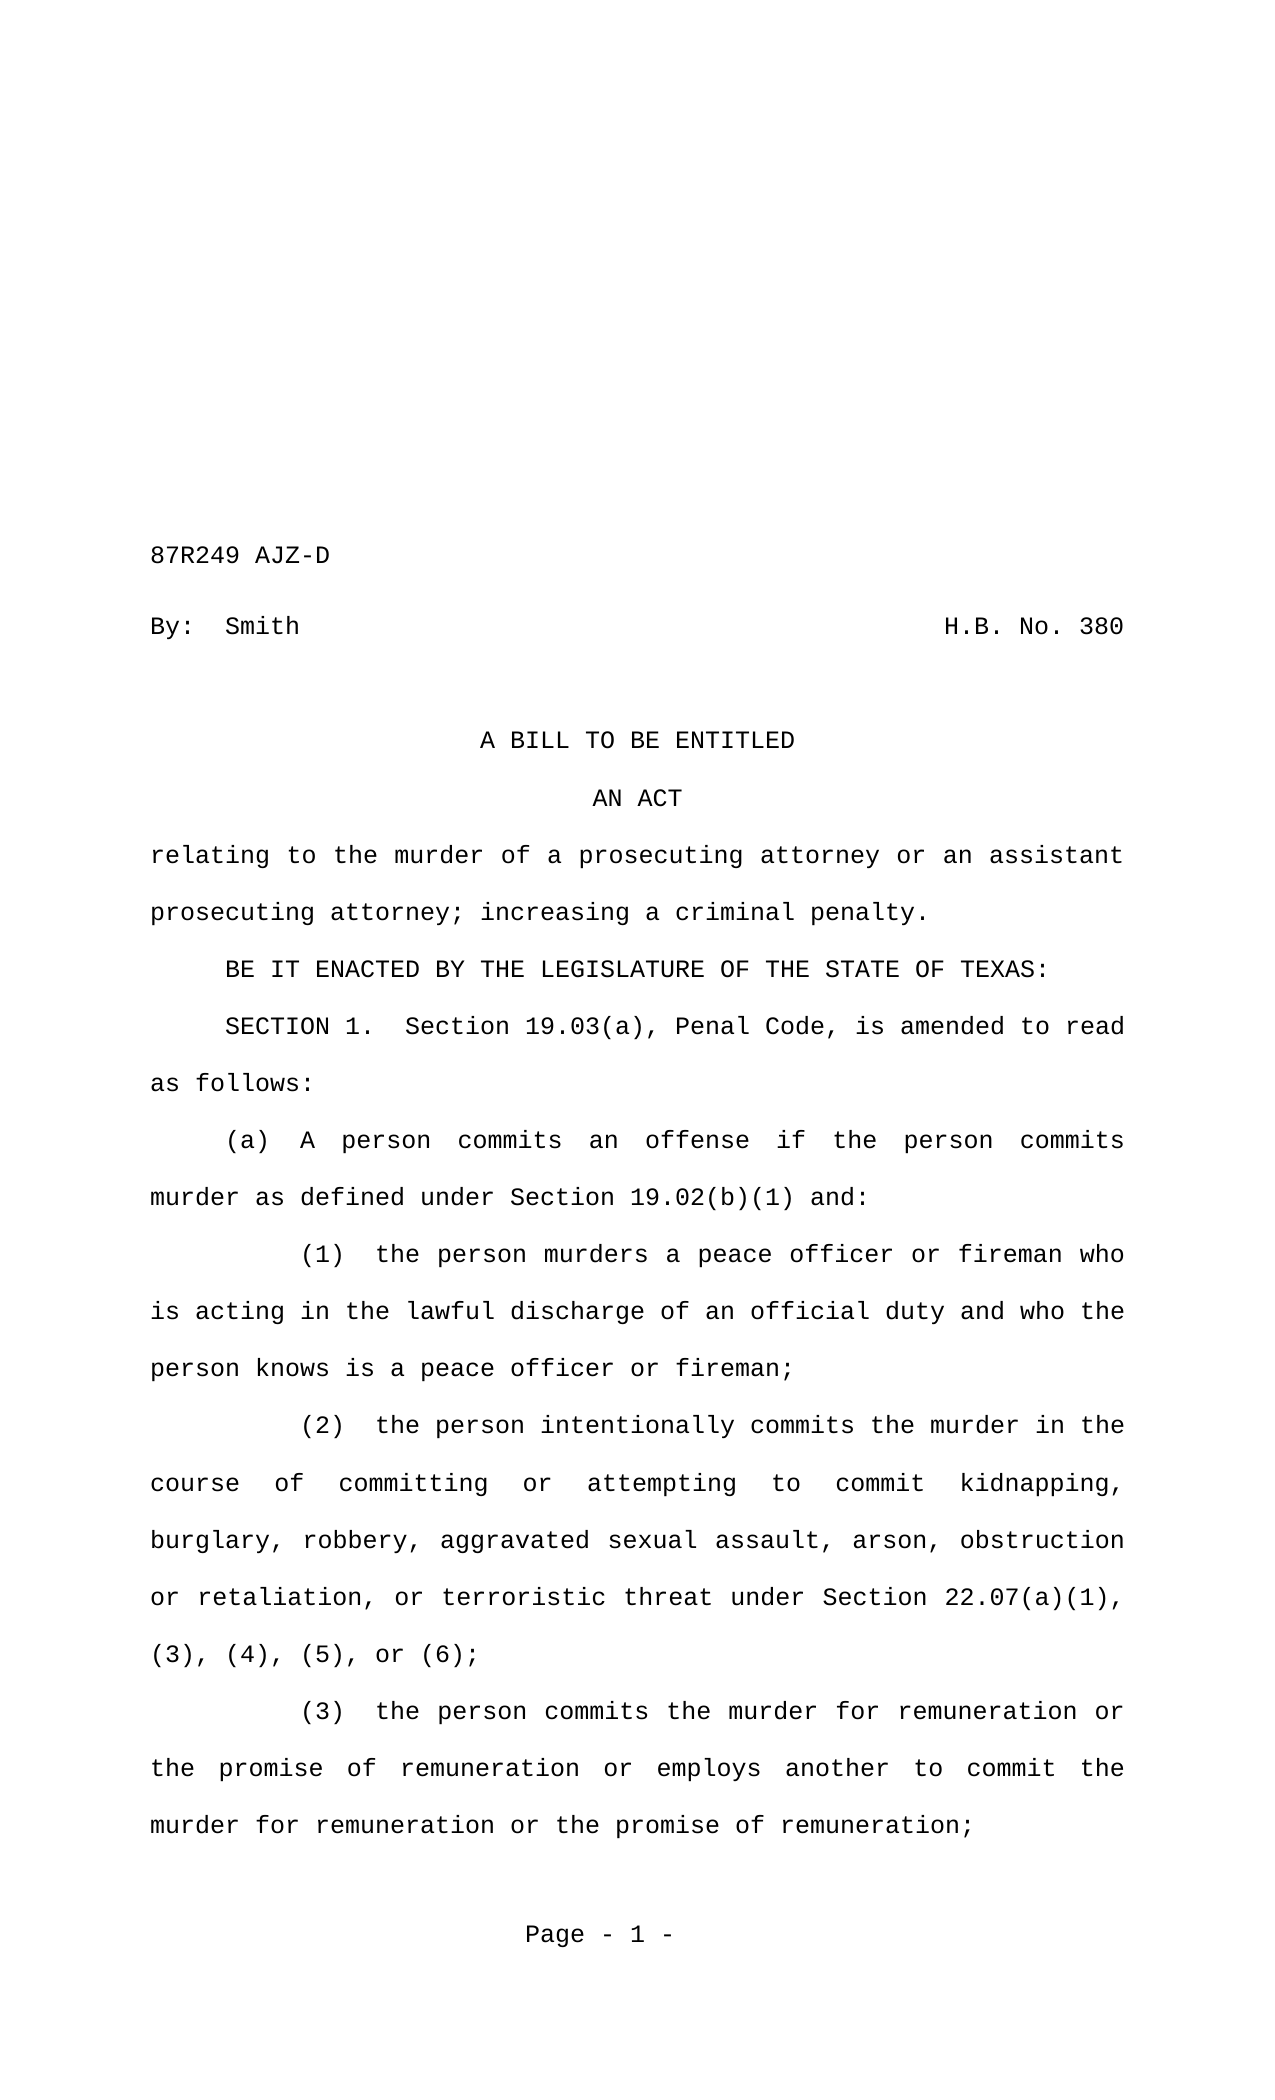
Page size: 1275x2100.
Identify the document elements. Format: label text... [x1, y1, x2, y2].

text A BILL TO BE ENTITLED [150, 728, 1125, 756]
text (1) the person murders a peace officer or fireman who is acting in the lawful discharge of an official duty and who the person knows is a peace officer or fireman; [150, 1242, 1125, 1384]
text 87R249 AJZ-D [150, 542, 1125, 571]
text AN ACT [150, 785, 1125, 813]
text relating to the murder of a prosecuting attorney or an assistant prosecuting attorney; increasing a criminal penalty. [150, 842, 1125, 928]
text (a) A person commits an offense if the person commits murder as defined under Section 19.02(b)(1) and: [150, 1127, 1125, 1213]
text BE IT ENACTED BY THE LEGISLATURE OF THE STATE OF TEXAS: [150, 956, 1125, 985]
text (2) the person intentionally commits the murder in the course of committing or attempting to commit kidnapping, burglary, robbery, aggravated sexual assault, arson, obstruction or retaliation, or terroristic threat under Section 22.07(a)(1), (3), (4), (5), or (6); [150, 1413, 1125, 1670]
text By: Smith H.B. No. 380 [150, 614, 1125, 642]
text (3) the person commits the murder for remuneration or the promise of remuneration or employs another to commit the murder for remuneration or the promise of remuneration; [150, 1698, 1125, 1841]
text SECTION 1. Section 19.03(a), Penal Code, is amended to read as follows: [150, 1013, 1125, 1099]
